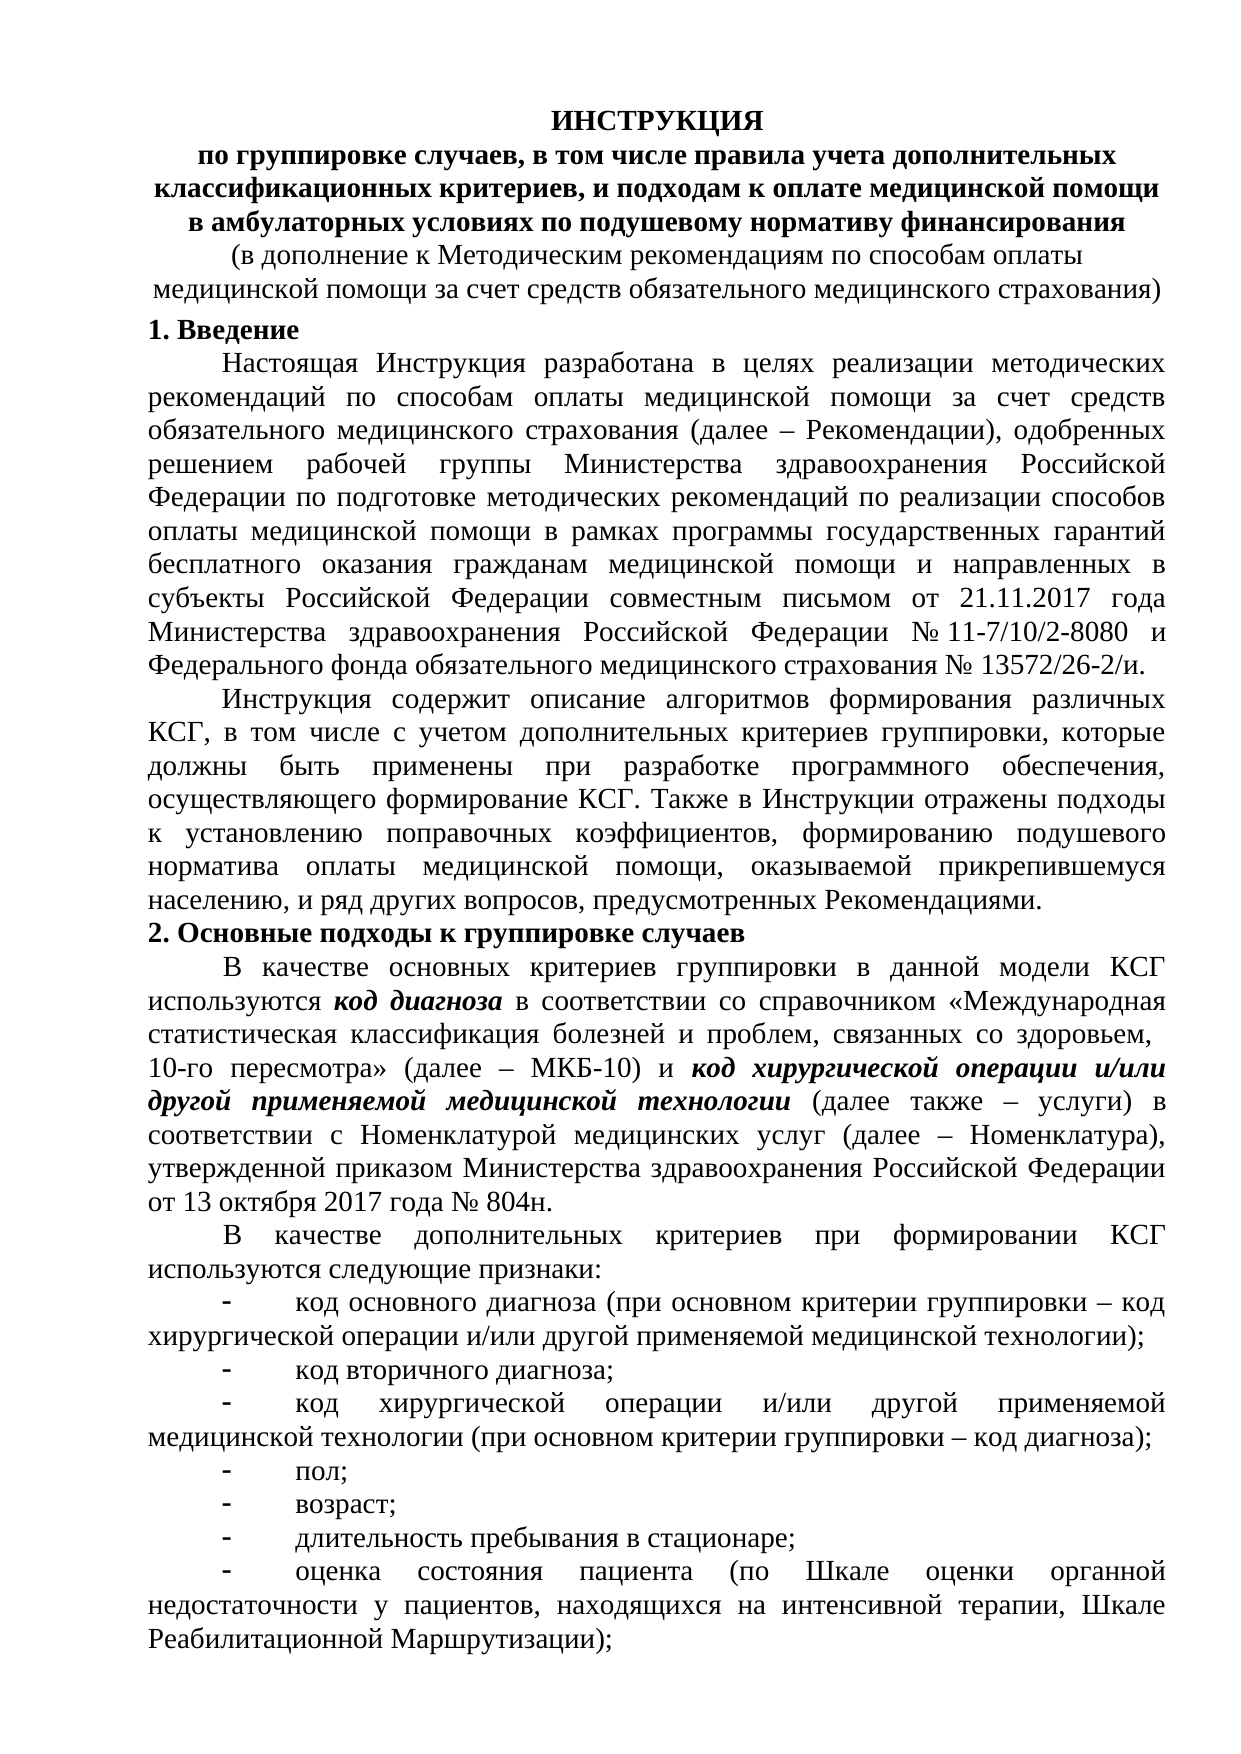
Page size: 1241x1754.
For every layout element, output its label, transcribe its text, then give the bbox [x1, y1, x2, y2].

list код основного диагноза (при основном критерии группировки – код хирургической операции и/или другой применяемой медицинской технологии); [148, 1284, 1166, 1352]
list возраст; [148, 1486, 1166, 1520]
list длительность пребывания в стационаре; [148, 1520, 1166, 1553]
list код вторичного диагноза; [148, 1352, 1166, 1385]
text Инструкция [148, 103, 1166, 137]
text Инструкция содержит описание алгоритмов формирования различных КСГ, в том числе с учетом дополнительных критериев группировки, которые должны быть применены при разработке программного обеспечения, осуществляющего формирование КСГ. Также в Инструкции отражены подходы к установлению поправочных коэффициентов, формированию подушевого норматива оплаты медицинской помощи, оказываемой прикрепившемуся населению, и ряд других вопросов, предусмотренных Рекомендациями. [148, 681, 1166, 916]
text (в дополнение к Методическим рекомендациям по способам оплаты медицинской помощи за счет средств обязательного медицинского страхования) [148, 237, 1166, 304]
subtitle 1. Введение [148, 312, 1166, 345]
list пол; [148, 1453, 1166, 1486]
list оценка состояния пациента (по Шкале оценки органной недостаточности у пациентов, находящихся на интенсивной терапии, Шкале Реабилитационной Маршрутизации); [148, 1553, 1166, 1654]
subtitle 2. Основные подходы к группировке случаев [148, 916, 1166, 949]
text В качестве основных критериев группировки в данной модели КСГ используются код диагноза в соответствии со справочником «Международная статистическая классификация болезней и проблем, связанных со здоровьем, 10-го пересмотра» (далее – МКБ-10) и код хирургической операции и/или другой применяемой медицинской технологии (далее также – услуги) в соответствии с Номенклатурой медицинских услуг (далее – Номенклатура), утвержденной приказом Министерства здравоохранения Российской Федерации от 13 октября 2017 года № 804н. [148, 949, 1166, 1217]
text Настоящая Инструкция разработана в целях реализации методических рекомендаций по способам оплаты медицинской помощи за счет средств обязательного медицинского страхования (далее – Рекомендации), одобренных решением рабочей группы Министерства здравоохранения Российской Федерации по подготовке методических рекомендаций по реализации способов оплаты медицинской помощи в рамках программы государственных гарантий бесплатного оказания гражданам медицинской помощи и направленных в субъекты Российской Федерации совместным письмом от 21.11.2017 года Министерства здравоохранения Российской Федерации № 11-7/10/2-8080 и Федерального фонда обязательного медицинского страхования № 13572/26-2/и. [148, 345, 1166, 681]
text по группировке случаев, в том числе правила учета дополнительных классификационных критериев, и подходам к оплате медицинской помощи в амбулаторных условиях по подушевому нормативу финансирования [148, 137, 1166, 237]
text В качестве дополнительных критериев при формировании КСГ используются следующие признаки: [148, 1217, 1166, 1284]
list код хирургической операции и/или другой применяемой медицинской технологии (при основном критерии группировки – код диагноза); [148, 1385, 1166, 1453]
